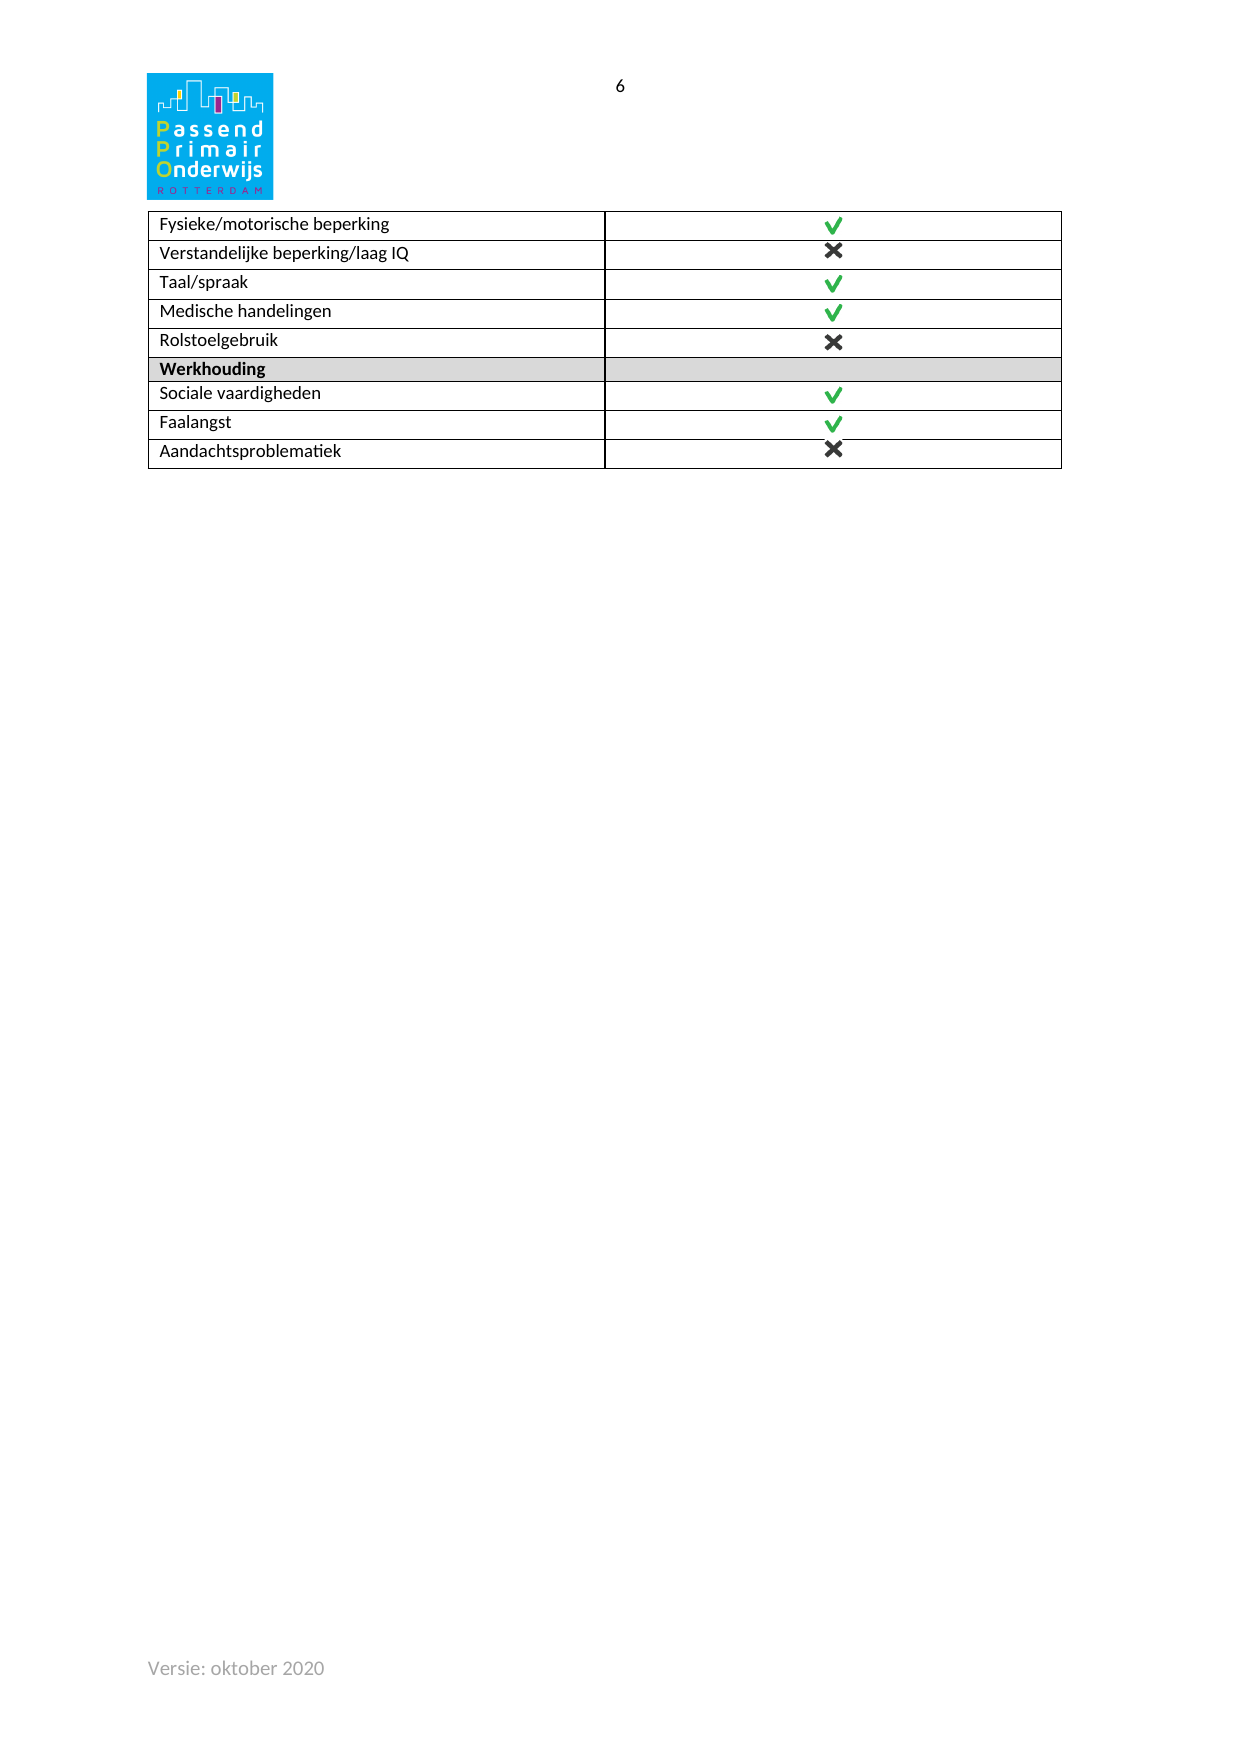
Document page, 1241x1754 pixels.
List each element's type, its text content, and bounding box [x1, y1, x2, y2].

picture [188, 161, 197, 176]
picture [205, 125, 212, 136]
picture [824, 304, 843, 322]
table_cell [606, 270, 1061, 298]
picture [215, 96, 222, 113]
table_cell Werkhouding [149, 358, 604, 381]
table_cell Verstandelijke beperking/laag IQ [149, 241, 604, 269]
table_cell [606, 300, 1061, 327]
picture [824, 333, 843, 351]
table_cell Faalangst [149, 411, 604, 439]
picture [254, 166, 261, 176]
table_cell [606, 358, 1061, 381]
picture [232, 166, 238, 176]
picture [201, 166, 211, 176]
table_cell Rolstoelgebruik [149, 329, 604, 357]
picture [824, 216, 843, 235]
picture [255, 146, 260, 156]
picture [214, 166, 219, 176]
picture [233, 93, 238, 102]
picture [227, 146, 235, 156]
table_cell [606, 411, 1061, 439]
picture [219, 126, 228, 136]
table_cell Taal/spraak [149, 270, 604, 298]
table_cell [606, 212, 1061, 240]
table_cell [606, 440, 1061, 468]
table_cell Sociale vaardigheden [149, 382, 604, 409]
picture [175, 126, 184, 136]
table_cell [606, 329, 1061, 357]
table_cell [606, 241, 1061, 269]
picture [157, 162, 171, 175]
picture [158, 122, 168, 136]
picture [191, 125, 198, 136]
table_cell Medische handelingen [149, 300, 604, 327]
picture [225, 166, 232, 176]
picture [824, 415, 843, 433]
table_cell Aandachtsproblematiek [149, 440, 604, 468]
table_cell [606, 382, 1061, 409]
picture [175, 166, 184, 176]
picture [824, 241, 843, 259]
picture [253, 121, 262, 136]
picture [177, 146, 181, 156]
picture [824, 386, 843, 404]
picture [236, 125, 245, 136]
picture [158, 142, 168, 156]
picture [824, 275, 843, 293]
table_cell Fysieke/motorische beperking [149, 212, 604, 240]
picture [824, 439, 843, 458]
picture [202, 146, 218, 156]
